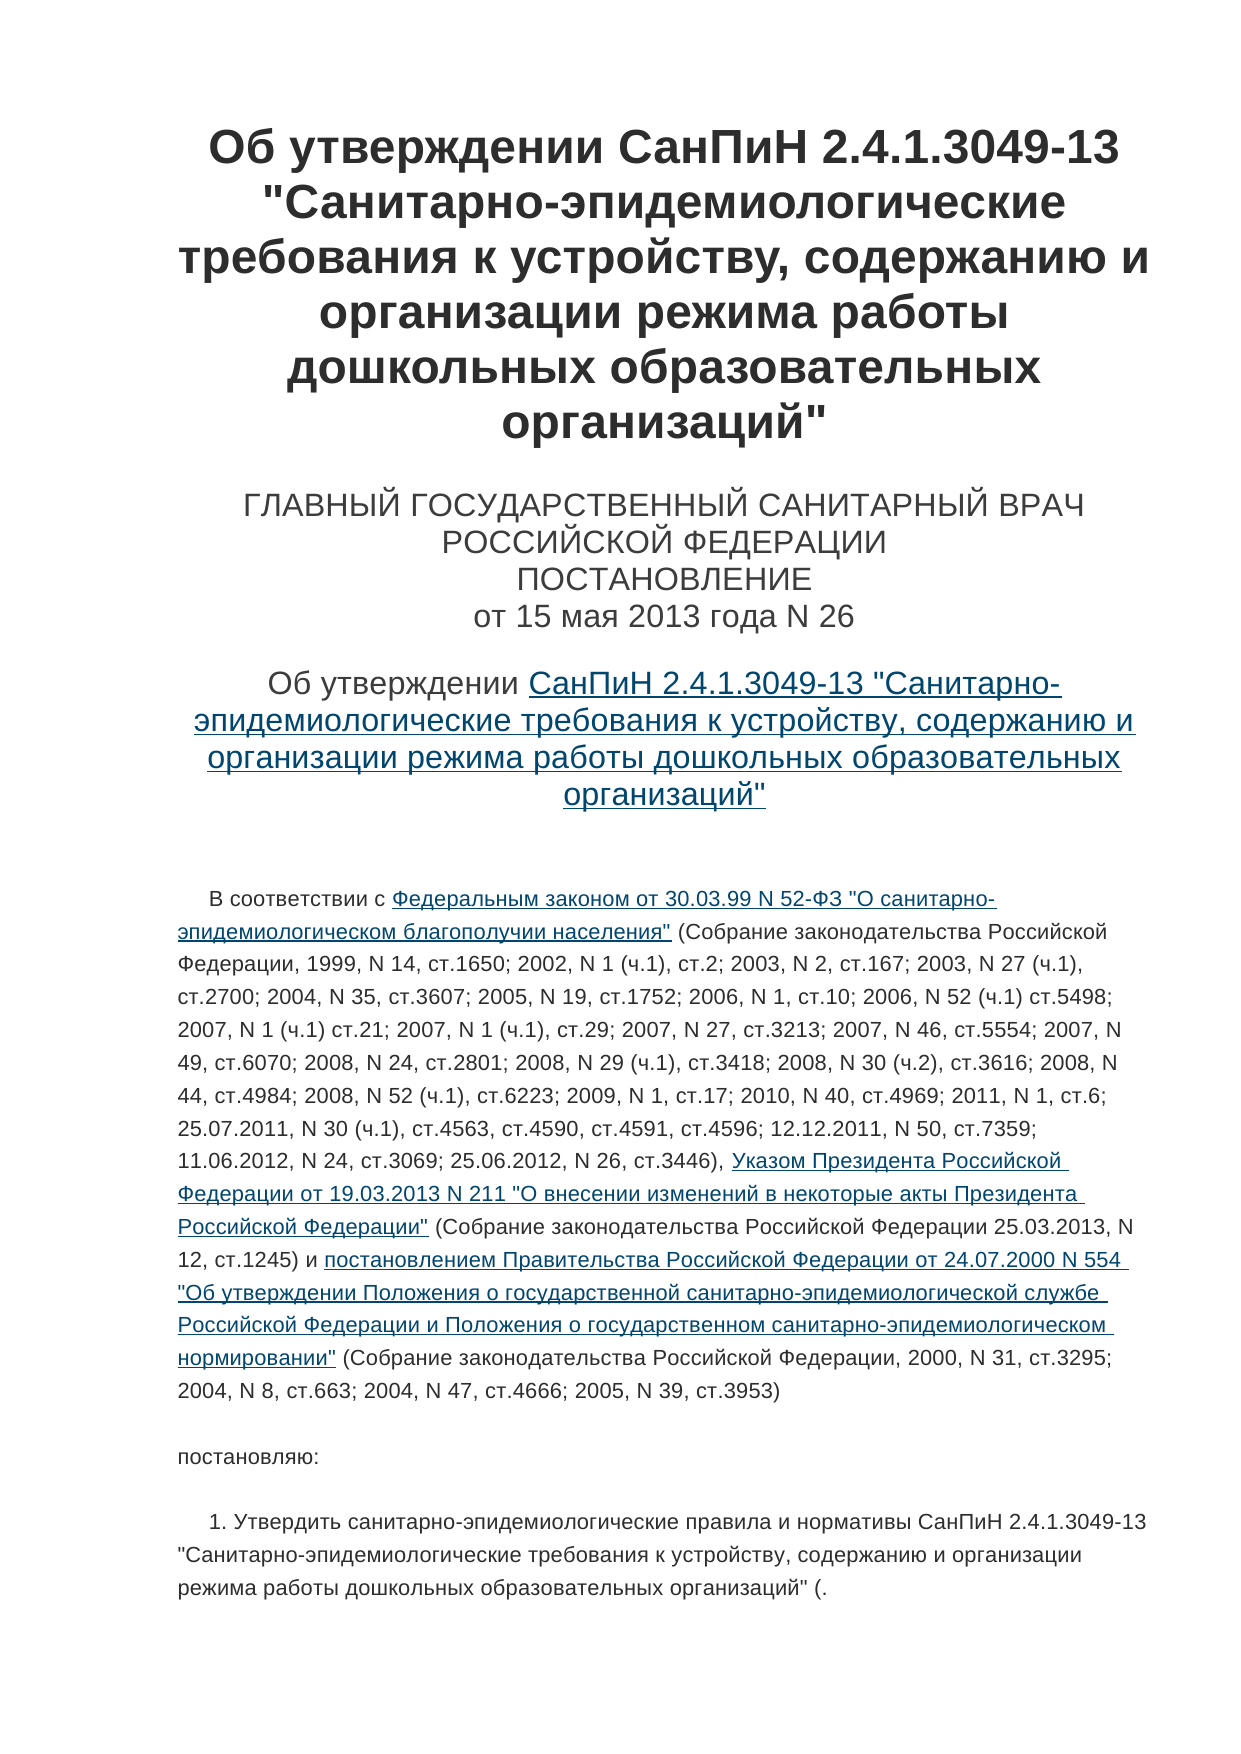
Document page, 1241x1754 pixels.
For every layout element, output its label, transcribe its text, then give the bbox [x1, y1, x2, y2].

text 1. Утвердить санитарно-эпидемиологические правила и нормативы СанПиН 2.4.1.3049-13 "Санитарно-эпидемиологические требования к устройству, содержанию и организации режима работы дошкольных образовательных организаций" (. [177, 1502, 1152, 1633]
text Об утверждении СанПиН 2.4.1.3049-13 "Санитарно-эпидемиологические требования к устройству, содержанию и организации режима работы дошкольных образовательных организаций" [177, 664, 1152, 812]
text В соответствии с Федеральным законом от 30.03.99 N 52-ФЗ "О санитарно-эпидемиологическом благополучии населения" (Собрание законодательства Российской Федерации, 1999, N 14, ст.1650; 2002, N 1 (ч.1), ст.2; 2003, N 2, ст.167; 2003, N 27 (ч.1), ст.2700; 2004, N 35, ст.3607; 2005, N 19, ст.1752; 2006, N 1, ст.10; 2006, N 52 (ч.1) ст.5498; 2007, N 1 (ч.1) ст.21; 2007, N 1 (ч.1), ст.29; 2007, N 27, ст.3213; 2007, N 46, ст.5554; 2007, N 49, ст.6070; 2008, N 24, ст.2801; 2008, N 29 (ч.1), ст.3418; 2008, N 30 (ч.2), ст.3616; 2008, N 44, ст.4984; 2008, N 52 (ч.1), ст.6223; 2009, N 1, ст.17; 2010, N 40, ст.4969; 2011, N 1, ст.6; 25.07.2011, N 30 (ч.1), ст.4563, ст.4590, ст.4591, ст.4596; 12.12.2011, N 50, ст.7359; 11.06.2012, N 24, ст.3069; 25.06.2012, N 26, ст.3446), Указом Президента Российской Федерации от 19.03.2013 N 211 "О внесении изменений в некоторые акты Президента Российской Федерации" (Собрание законодательства Российской Федерации 25.03.2013, N 12, ст.1245) и постановлением Правительства Российской Федерации от 24.07.2000 N 554 "Об утверждении Положения о государственной санитарно-эпидемиологической службе Российской Федерации и Положения о государственном санитарно-эпидемиологическом нормировании" (Собрание законодательства Российской Федерации, 2000, N 31, ст.3295; 2004, N 8, ст.663; 2004, N 47, ст.4666; 2005, N 39, ст.3953) постановляю: [177, 812, 1152, 1502]
text Об утверждении СанПиН 2.4.1.3049-13 "Санитарно-эпидемиологические требования к устройству, содержанию и организации режима работы дошкольных образовательных организаций" [177, 118, 1152, 449]
text ГЛАВНЫЙ ГОСУДАРСТВЕННЫЙ САНИТАРНЫЙ ВРАЧ РОССИЙСКОЙ ФЕДЕРАЦИИ [177, 449, 1152, 560]
text ПОСТАНОВЛЕНИЕ [177, 560, 1152, 597]
text от 15 мая 2013 года N 26 [177, 597, 1152, 664]
